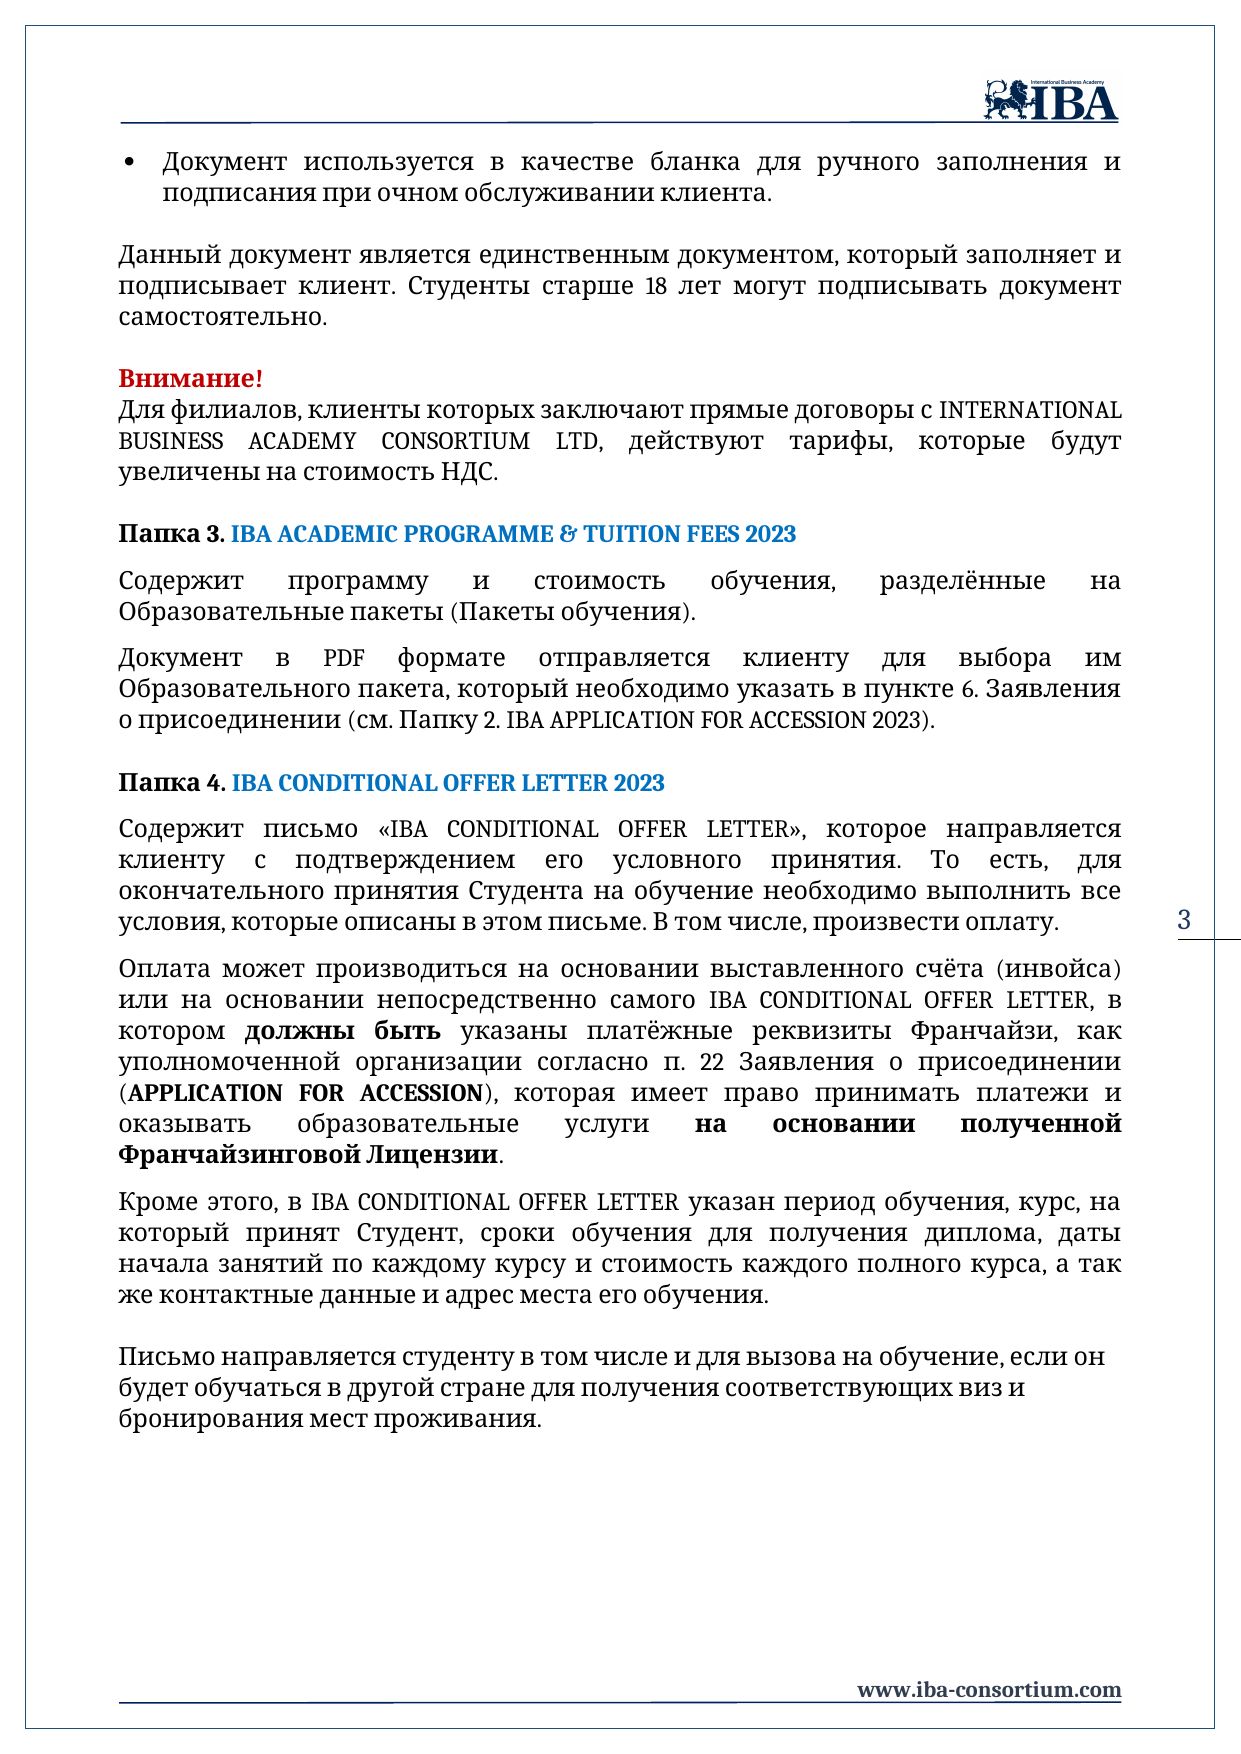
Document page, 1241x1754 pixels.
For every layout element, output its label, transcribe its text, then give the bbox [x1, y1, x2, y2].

text Папка 4. IBA CONDITIONAL OFFER LETTER 2023 [118, 768, 1122, 797]
text Для филиалов, клиенты которых заключают прямые договоры с INTERNATIONAL BUSINESS ACADEMY CONSORTIUM LTD, действуют тарифы, которые будут увеличены на стоимость НДС. [118, 396, 1122, 487]
text Внимание! [118, 365, 1122, 394]
text Документ в PDF формате отправляется клиенту для выбора им Образовательного пакета, который необходимо указать в пункте 6. Заявления о присоединении (см. Папку 2. IBA APPLICATION FOR ACCESSION 2023). [118, 644, 1122, 735]
picture [979, 70, 1123, 129]
text Письмо направляется студенту в том числе и для вызова на обучение, если он будет обучаться в другой стране для получения соответствующих виз и бронирования мест проживания. [118, 1343, 1122, 1434]
text Кроме этого, в IBA CONDITIONAL OFFER LETTER указан период обучения, курс, на который принят Студент, сроки обучения для получения диплома, даты начала занятий по каждому курсу и стоимость каждого полного курса, а так же контактные данные и адрес места его обучения. [118, 1188, 1122, 1309]
text Данный документ является единственным документом, который заполняет и подписывает клиент. Студенты старше 18 лет могут подписывать документ самостоятельно. [118, 241, 1122, 332]
text Содержит письмо «IBA CONDITIONAL OFFER LETTER», которое направляется клиенту с подтверждением его условного принятия. То есть, для окончательного принятия Студента на обучение необходимо выполнить все условия, которые описаны в этом письме. В том числе, произвести оплату. [118, 815, 1122, 937]
text Папка 3. IBA ACADEMIC PROGRAMME & TUITION FEES 2023 [118, 520, 1122, 549]
list Документ используется в качестве бланка для ручного заполнения и подписания при очном обслуживании клиента. [125, 148, 1122, 207]
text Содержит программу и стоимость обучения, разделённые на Образовательные пакеты (Пакеты обучения). [118, 567, 1122, 627]
text Оплата может производиться на основании выставленного счёта (инвойса) или на основании непосредственно самого IBA CONDITIONAL OFFER LETTER, в котором должны быть указаны платёжные реквизиты Франчайзи, как уполномоченной организации согласно п. 22 Заявления о присоединении (APPLICATION FOR ACCESSION), которая имеет право принимать платежи и оказывать образовательные услуги на основании полученной Франчайзинговой Лицензии. [118, 955, 1122, 1170]
